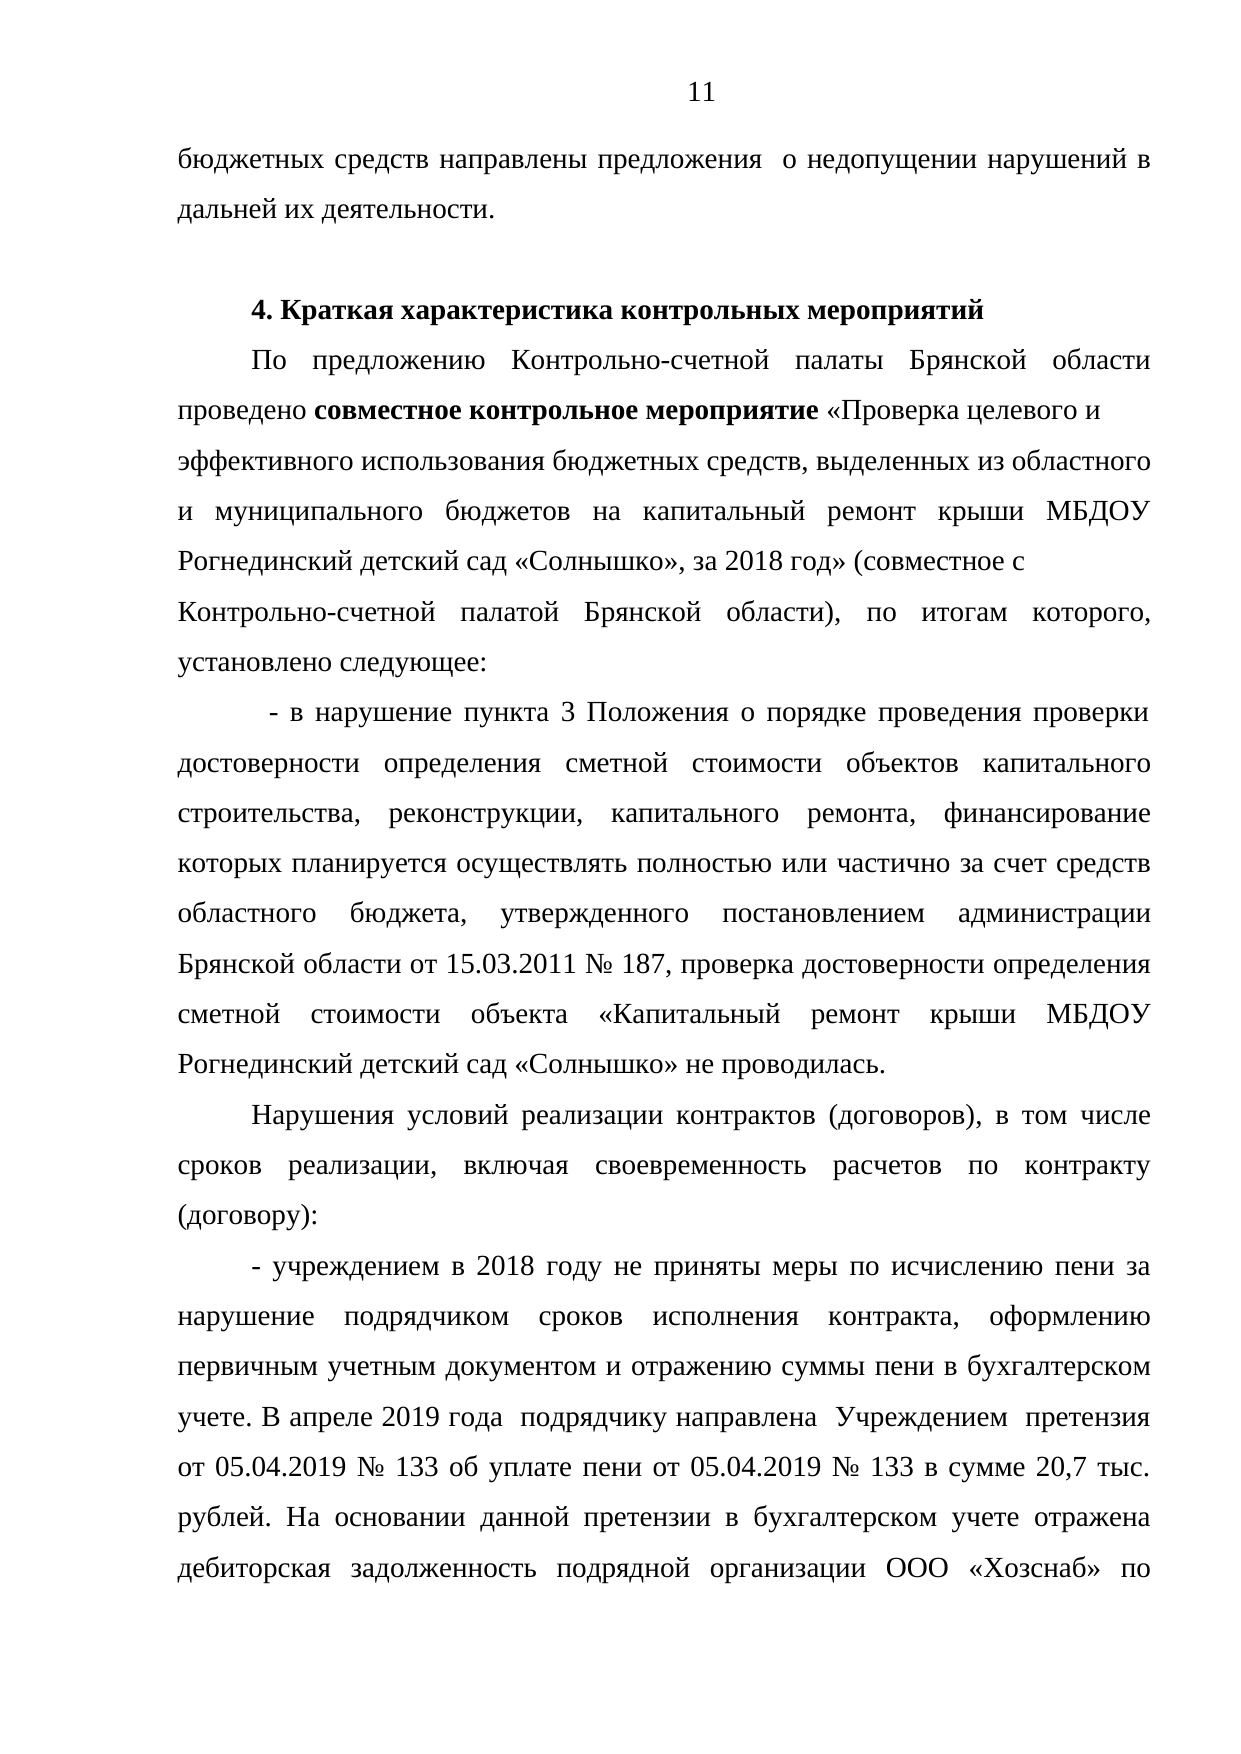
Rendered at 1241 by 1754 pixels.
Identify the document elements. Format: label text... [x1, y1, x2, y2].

text - в нарушение пункта 3 Положения о порядке проведения проверки достоверности определения сметной стоимости объектов капитального строительства, реконструкции, капитального ремонта, финансирование которых планируется осуществлять полностью или частично за счет средств областного бюджета, утвержденного постановлением администрации Брянской области от 15.03.2011 № 187, проверка достоверности определения сметной стоимости объекта «Капитальный ремонт крыши МБДОУ Рогнединский детский сад «Солнышко» не проводилась. [177, 694, 1152, 1080]
text По предложению Контрольно-счетной палаты Брянской области проведено совместное контрольное мероприятие «Проверка целевого и [177, 342, 1152, 426]
text 4. Краткая характеристика контрольных мероприятий [177, 292, 1152, 325]
text Нарушения условий реализации контрактов (договоров), в том числе сроков реализации, включая своевременность расчетов по контракту (договору): [177, 1097, 1152, 1231]
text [177, 1248, 1152, 1583]
text эффективного использования бюджетных средств, выделенных из областного и муниципального бюджетов на капитальный ремонт крыши МБДОУ Рогнединский детский сад «Солнышко», за 2018 год» (совместное с [177, 443, 1152, 577]
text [177, 141, 1152, 225]
text Контрольно-счетной палатой Брянской области), по итогам которого, установлено следующее: [177, 594, 1152, 678]
